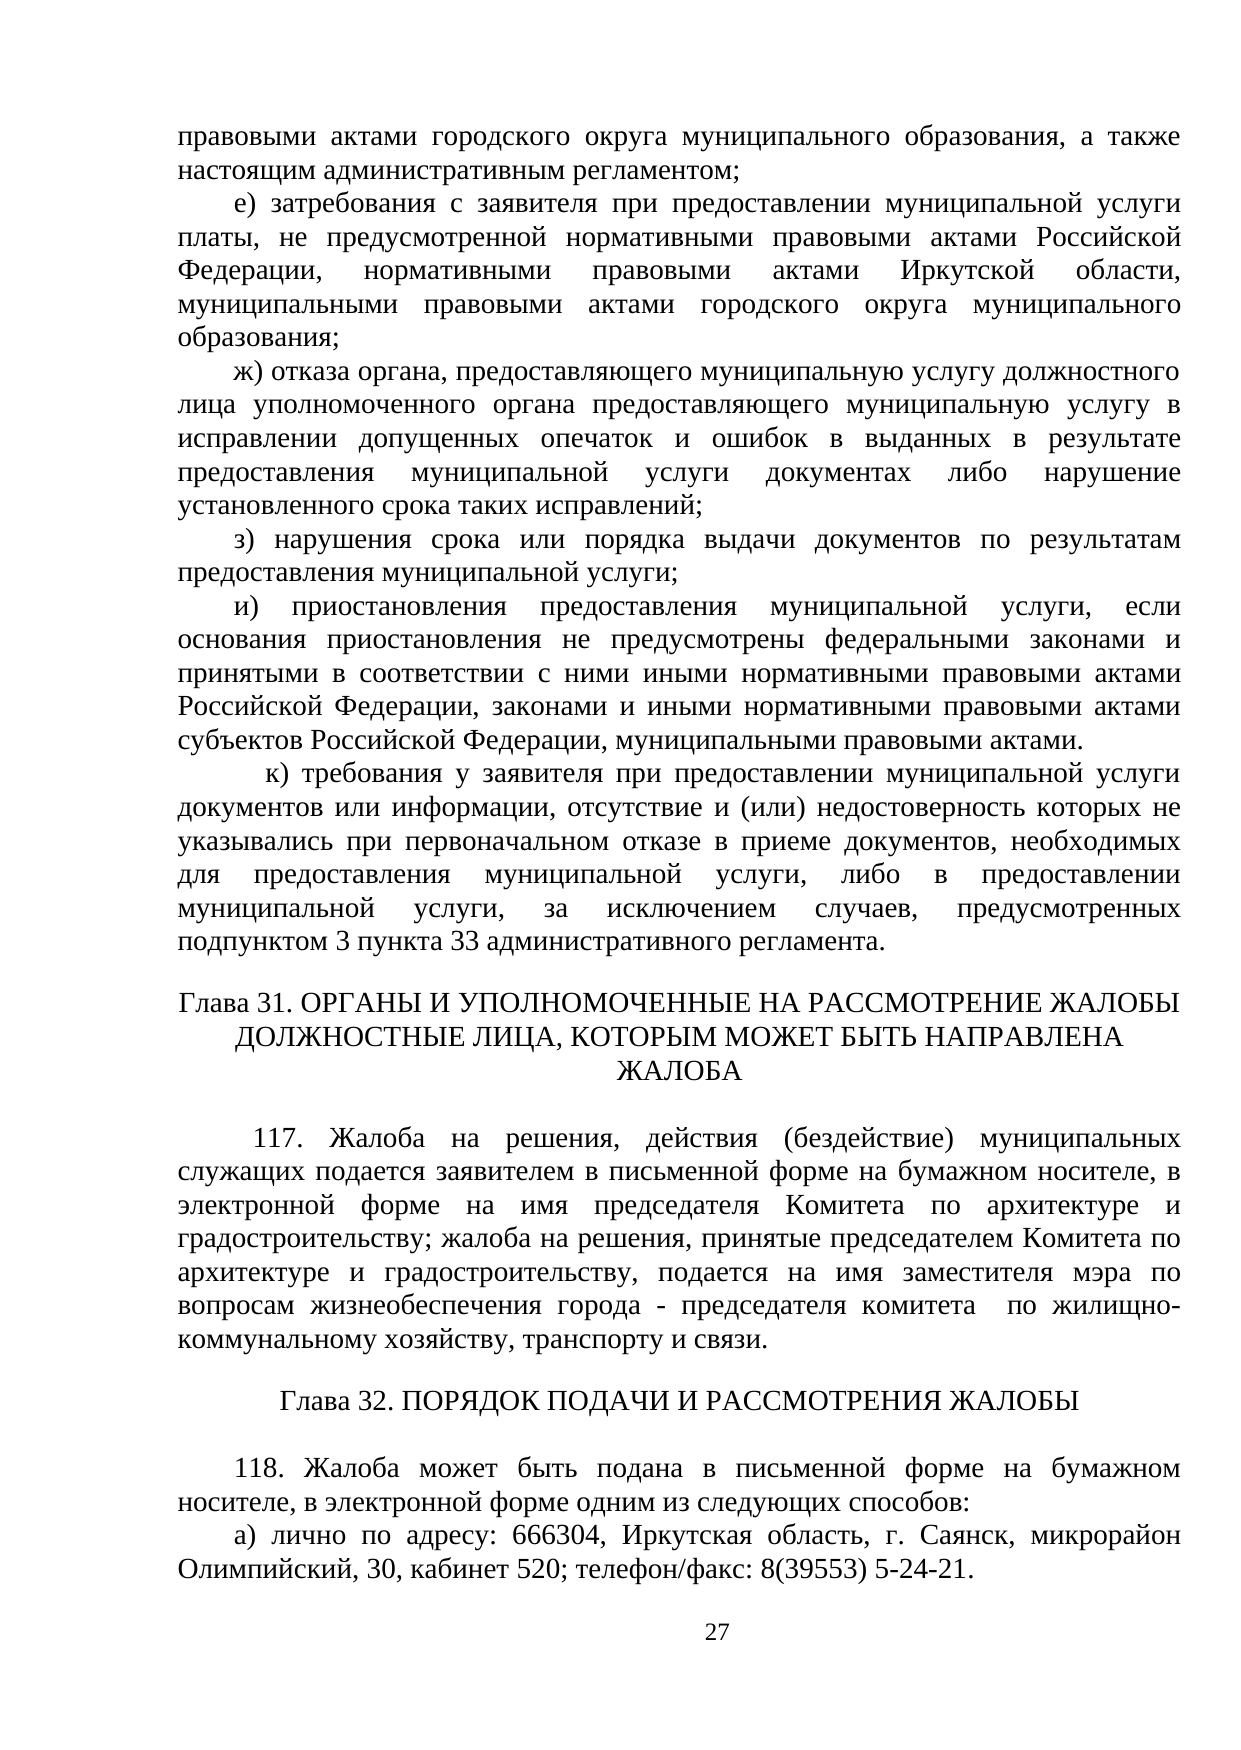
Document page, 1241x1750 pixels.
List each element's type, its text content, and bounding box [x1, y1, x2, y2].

text з) нарушения срока или порядка выдачи документов по результатам предоставления муниципальной услуги; [177, 521, 1182, 588]
text 118. Жалоба может быть подана в письменной форме на бумажном носителе, в электронной форме одним из следующих способов: [177, 1450, 1182, 1517]
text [177, 118, 1182, 185]
text Глава 31. ОРГАНЫ И УПОЛНОМОЧЕННЫЕ НА РАССМОТРЕНИЕ ЖАЛОБЫ ДОЛЖНОСТНЫЕ ЛИЦА, КОТОРЫМ МОЖЕТ БЫТЬ НАПРАВЛЕНА ЖАЛОБА [177, 986, 1182, 1086]
text е) затребования с заявителя при предоставлении муниципальной услуги платы, не предусмотренной нормативными правовыми актами Российской Федерации, нормативными правовыми актами Иркутской области, муниципальными правовыми актами городского округа муниципального образования; [177, 185, 1182, 353]
text а) лично по адресу: 666304, Иркутская область, г. Саянск, микрорайон Олимпийский, 30, кабинет 520; телефон/факс: 8(39553) 5-24-21. [177, 1517, 1182, 1584]
text к) требования у заявителя при предоставлении муниципальной услуги документов или информации, отсутствие и (или) недостоверность которых не указывались при первоначальном отказе в приеме документов, необходимых для предоставления муниципальной услуги, либо в предоставлении муниципальной услуги, за исключением случаев, предусмотренных подпунктом 3 пункта 33 административного регламента. [177, 756, 1182, 957]
text и) приостановления предоставления муниципальной услуги, если основания приостановления не предусмотрены федеральными законами и принятыми в соответствии с ними иными нормативными правовыми актами Российской Федерации, законами и иными нормативными правовыми актами субъектов Российской Федерации, муниципальными правовыми актами. [177, 588, 1182, 756]
text ж) отказа органа, предоставляющего муниципальную услугу должностного лица уполномоченного органа предоставляющего муниципальную услугу в исправлении допущенных опечаток и ошибок в выданных в результате предоставления муниципальной услуги документах либо нарушение установленного срока таких исправлений; [177, 353, 1182, 521]
text 117. Жалоба на решения, действия (бездействие) муниципальных служащих подается заявителем в письменной форме на бумажном носителе, в электронной форме на имя председателя Комитета по архитектуре и градостроительству; жалоба на решения, принятые председателем Комитета по архитектуре и градостроительству, подается на имя заместителя мэра по вопросам жизнеобеспечения города - председателя комитета по жилищно-коммунальному хозяйству, транспорту и связи. [177, 1120, 1182, 1354]
text Глава 32. ПОРЯДОК ПОДАЧИ И РАССМОТРЕНИЯ ЖАЛОБЫ [177, 1383, 1182, 1417]
